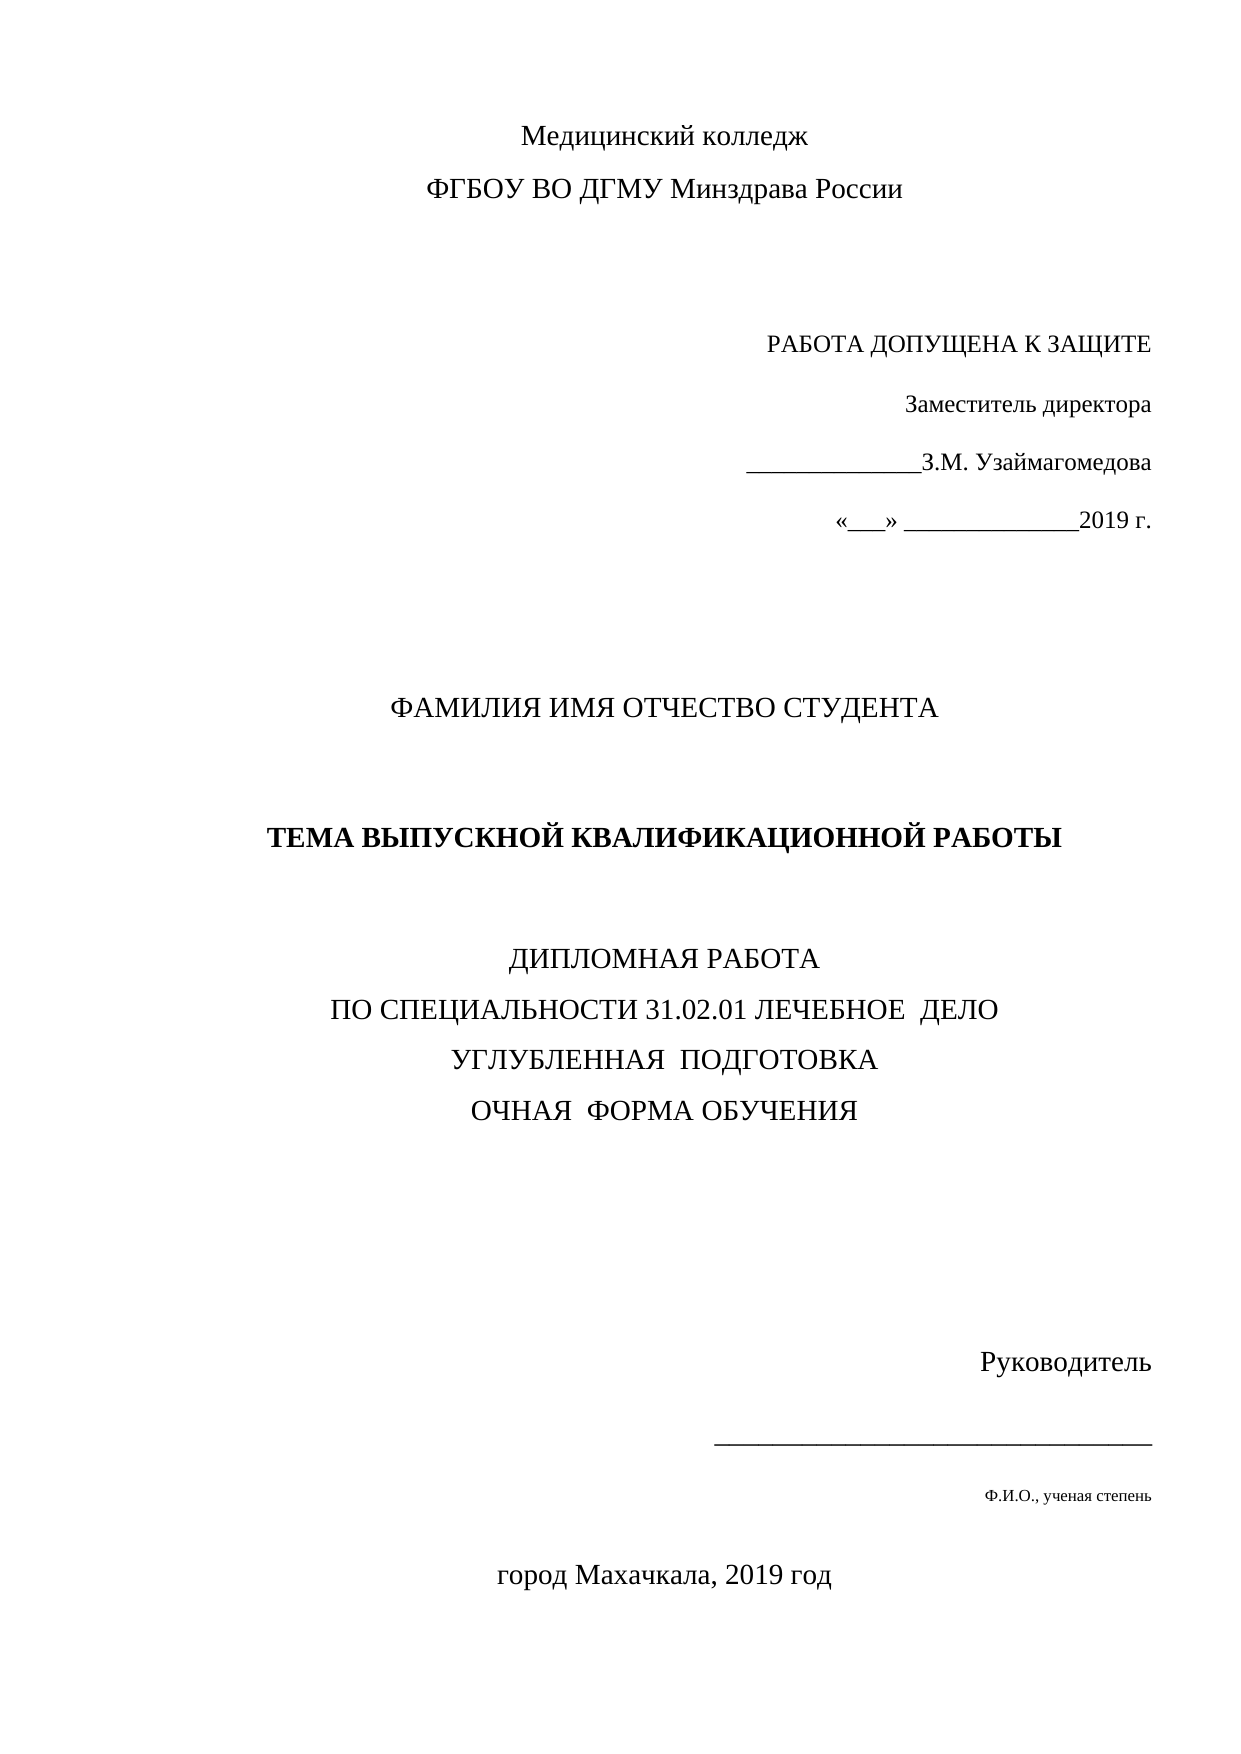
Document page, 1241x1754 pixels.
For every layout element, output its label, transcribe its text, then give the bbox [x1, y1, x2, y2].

text город Махачкала, 2019 год [177, 1557, 1152, 1591]
text Руководитель [177, 1344, 1152, 1377]
text ФАМИЛИЯ ИМЯ ОТЧЕСТВО СТУДЕНТА [177, 690, 1152, 723]
text Фгбоу во ДГМУ Минздрава России [177, 171, 1152, 204]
text РАБОТА ДОПУЩЕНА К ЗАЩИТЕ [177, 329, 1152, 358]
text ДИПЛОМНАЯ РАБОТА [177, 942, 1152, 975]
text УГЛУБЛЕННАЯ ПОДГОТОВКА [177, 1042, 1152, 1076]
text «___» ______________2019 г. [177, 505, 1152, 534]
text ПО СПЕЦИАЛЬНОСТИ 31.02.01 ЛЕЧЕБНОЕ ДЕЛО [177, 992, 1152, 1026]
text Ф.И.О., ученая степень [177, 1486, 1152, 1520]
text Медицинский колледж [177, 118, 1152, 152]
text Заместитель директора [650, 389, 1152, 418]
text ТЕМА ВЫПУСКНОЙ КВАЛИФИКАЦИОННОЙ РАБОТЫ [177, 820, 1152, 854]
text ______________З.М. Узаймагомедова [650, 447, 1152, 476]
text ОЧНАЯ ФОРМА ОБУЧЕНИЯ [177, 1093, 1152, 1126]
text ______________________________ [177, 1415, 1152, 1448]
